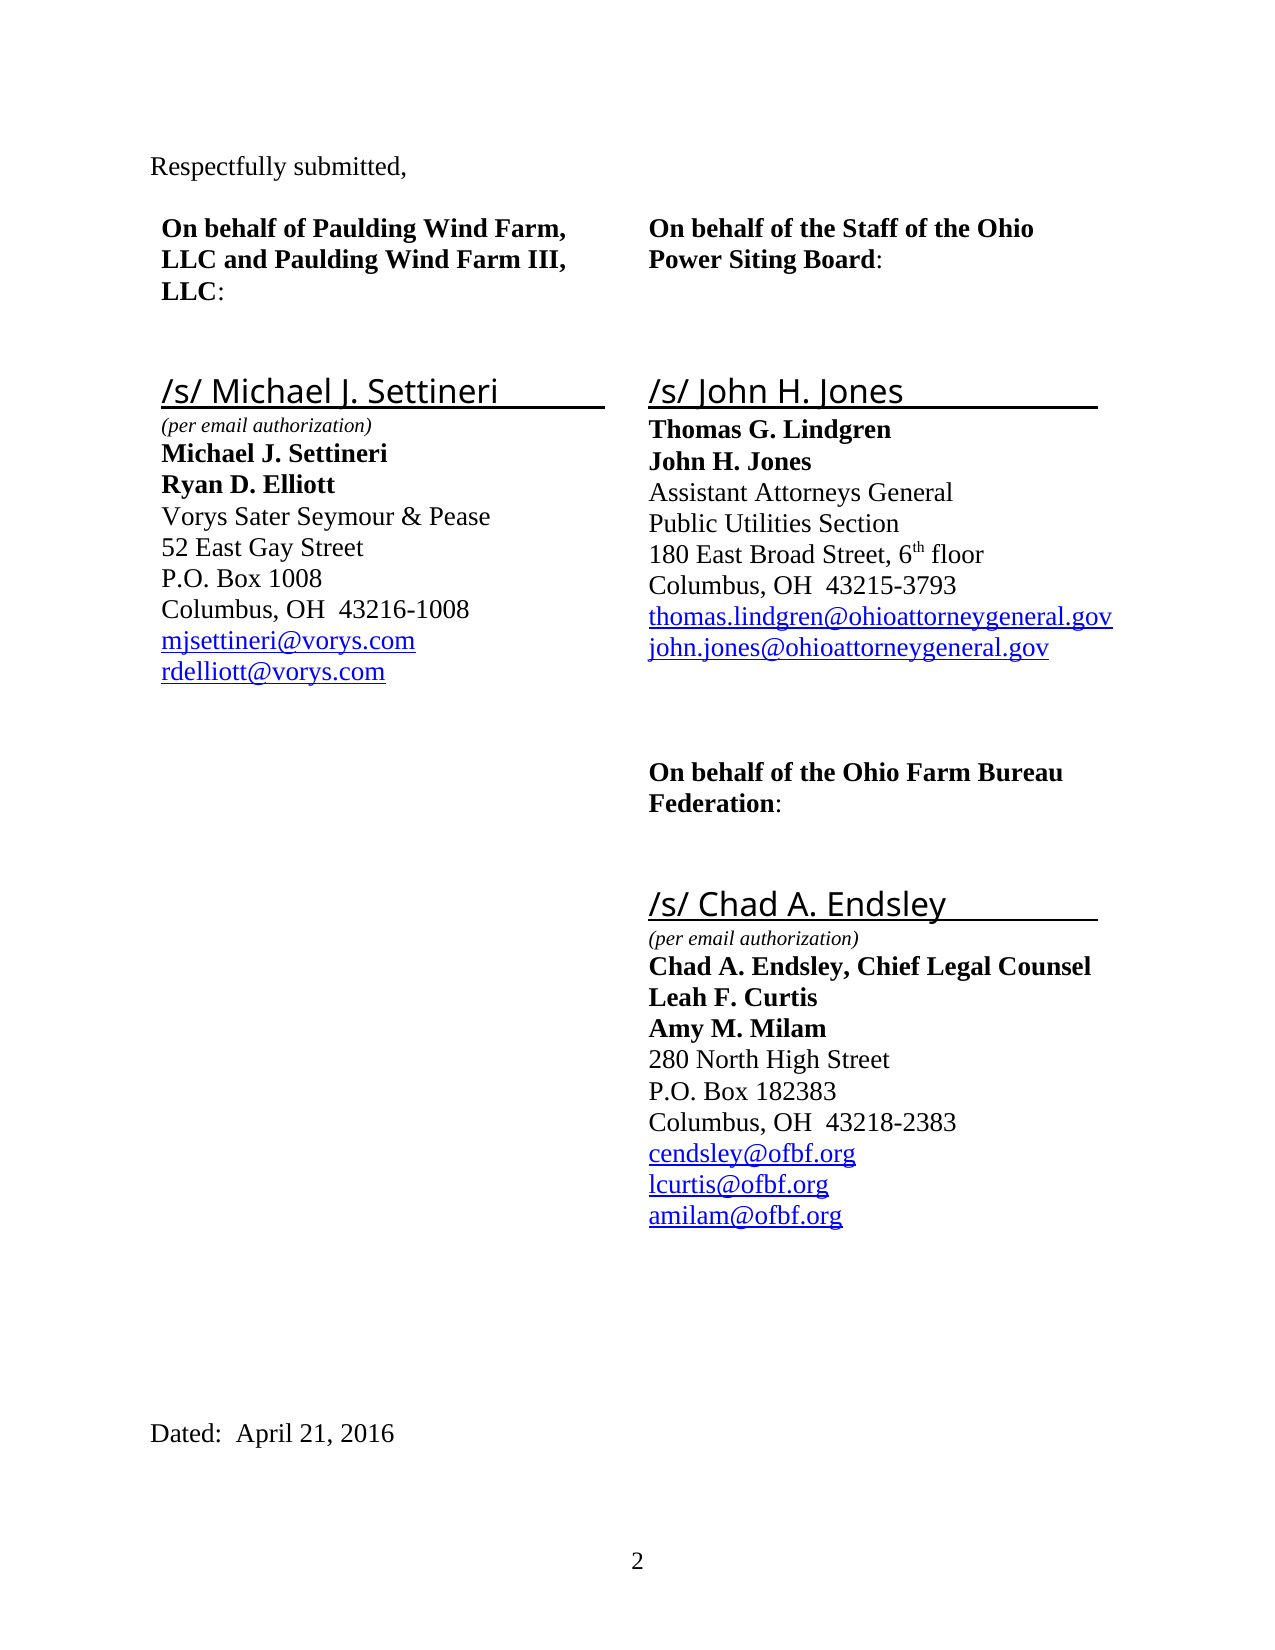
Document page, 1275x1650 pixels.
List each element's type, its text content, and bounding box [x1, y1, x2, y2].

text Dated: April 21, 2016 [150, 1417, 1125, 1448]
table_header On behalf of the Staff of the Ohio Power Siting Board: /s/ John H. Jones Thomas G. Lindgren John H. Jones Assistant Attorneys General Public Utilities Section 180 East Broad Street, 6th floor Columbus, OH 43215-3793 thomas.lindgren@ohioattorneygeneral.gov john.jones@ohioattorneygeneral.gov On behalf of the Ohio Farm Bureau Federation: /s/ Chad A. Endsley (per email authorization) Chad A. Endsley, Chief Legal Counsel Leah F. Curtis Amy M. Milam 280 North High Street P.O. Box 182383 Columbus, OH 43218-2383 cendsley@ofbf.org lcurtis@ofbf.org amilam@ofbf.org [637, 212, 1124, 1417]
table_header On behalf of Paulding Wind Farm, LLC and Paulding Wind Farm III, LLC: /s/ Michael J. Settineri (per email authorization) Michael J. Settineri Ryan D. Elliott Vorys Sater Seymour & Pease 52 East Gay Street P.O. Box 1008 Columbus, OH 43216-1008 mjsettineri@vorys.com rdelliott@vorys.com [150, 212, 637, 1417]
text Respectfully submitted, [150, 150, 1125, 181]
